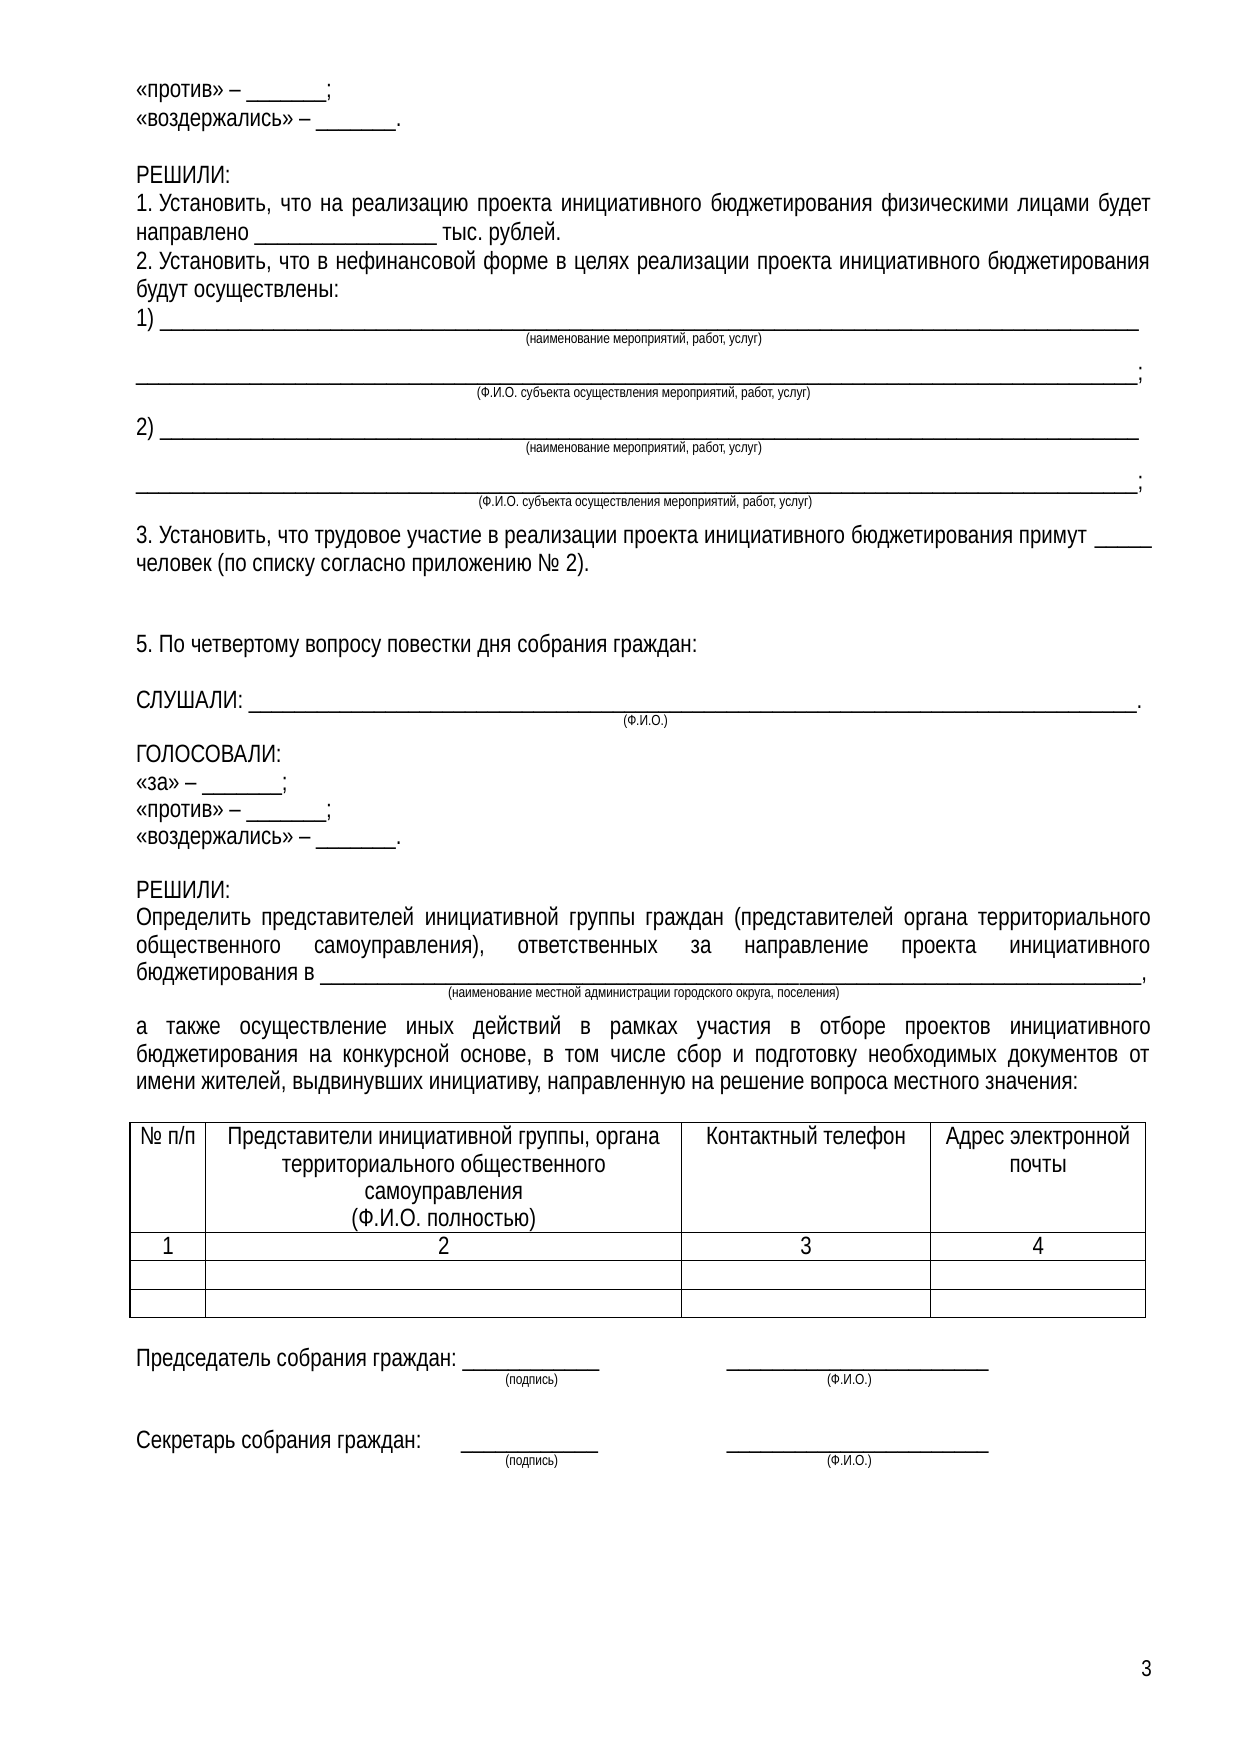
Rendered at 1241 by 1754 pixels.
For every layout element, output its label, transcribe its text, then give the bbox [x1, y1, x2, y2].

text «воздержались» – _______. [136, 102, 1152, 131]
table_header Представители инициативной группы, органа территориального общественного самоуправления (Ф.И.О. полностью) [206, 1123, 681, 1232]
text ________________________________________________________________________________________; [136, 468, 1152, 495]
table_cell [131, 1261, 205, 1288]
text Председатель собрания граждан: ____________ _______________________ [136, 1345, 1152, 1372]
table_cell 4 [931, 1233, 1145, 1260]
text 5. По четвертому вопросу повестки дня собрания граждан: [136, 631, 1152, 658]
table_header Адрес электронной почты [931, 1123, 1145, 1232]
text 2. Установить, что в нефинансовой форме в целях реализации проекта инициативного бюджетирования будут осуществлены: [136, 246, 1152, 303]
text а также осуществление иных действий в рамках участия в отборе проектов инициативного бюджетирования на конкурсной основе, в том числе сбор и подготовку необходимых документов от имени жителей, выдвинувших инициативу, направленную на решение вопроса местного значения: [136, 1013, 1152, 1095]
text «против» – _______; [136, 74, 1152, 102]
table_cell 3 [682, 1233, 930, 1260]
table_cell [206, 1290, 681, 1317]
text 2) ______________________________________________________________________________________ [136, 413, 1152, 440]
text (наименование мероприятий, работ, услуг) [136, 332, 1152, 359]
text ________________________________________________________________________________________; [136, 359, 1152, 386]
text (Ф.И.О. субъекта осуществления мероприятий, работ, услуг) [136, 495, 1152, 522]
text (подпись) (Ф.И.О.) [136, 1454, 1152, 1481]
table_header № п/п [131, 1123, 205, 1232]
text 1. Установить, что на реализацию проекта инициативного бюджетирования физическими лицами будет направлено ________________ тыс. рублей. [136, 188, 1152, 246]
table_header Контактный телефон [682, 1123, 930, 1232]
text РЕШИЛИ: [136, 160, 1152, 188]
text (наименование местной администрации городского округа, поселения) [136, 986, 1152, 1013]
text СЛУШАЛИ: ______________________________________________________________________________. [136, 685, 1152, 714]
text (Ф.И.О.) [136, 714, 1152, 741]
text «за» – _______; [136, 768, 1152, 795]
table_cell [206, 1261, 681, 1288]
text «против» – _______; [136, 795, 1152, 823]
text 3. Установить, что трудовое участие в реализации проекта инициативного бюджетирования примут _____ человек (по списку согласно приложению № 2). [136, 522, 1152, 576]
text «воздержались» – _______. [136, 823, 1152, 850]
table_cell 2 [206, 1233, 681, 1260]
text ГОЛОСОВАЛИ: [136, 741, 1152, 768]
table_cell [131, 1290, 205, 1317]
table_cell [931, 1261, 1145, 1288]
text (наименование мероприятий, работ, услуг) [136, 440, 1152, 468]
table_cell [682, 1290, 930, 1317]
text (подпись) (Ф.И.О.) [136, 1372, 1152, 1399]
table_cell [931, 1290, 1145, 1317]
text (Ф.И.О. субъекта осуществления мероприятий, работ, услуг) [136, 386, 1152, 413]
text Определить представителей инициативной группы граждан (представителей органа территориального общественного самоуправления), ответственных за направление проекта инициативного бюджетирования в ________________________________________________________________________, [136, 904, 1152, 986]
text РЕШИЛИ: [136, 877, 1152, 904]
text Секретарь собрания граждан: ____________ _______________________ [136, 1427, 1152, 1454]
table_cell [682, 1261, 930, 1288]
table_cell 1 [131, 1233, 205, 1260]
text 1) ______________________________________________________________________________________ [136, 303, 1152, 332]
